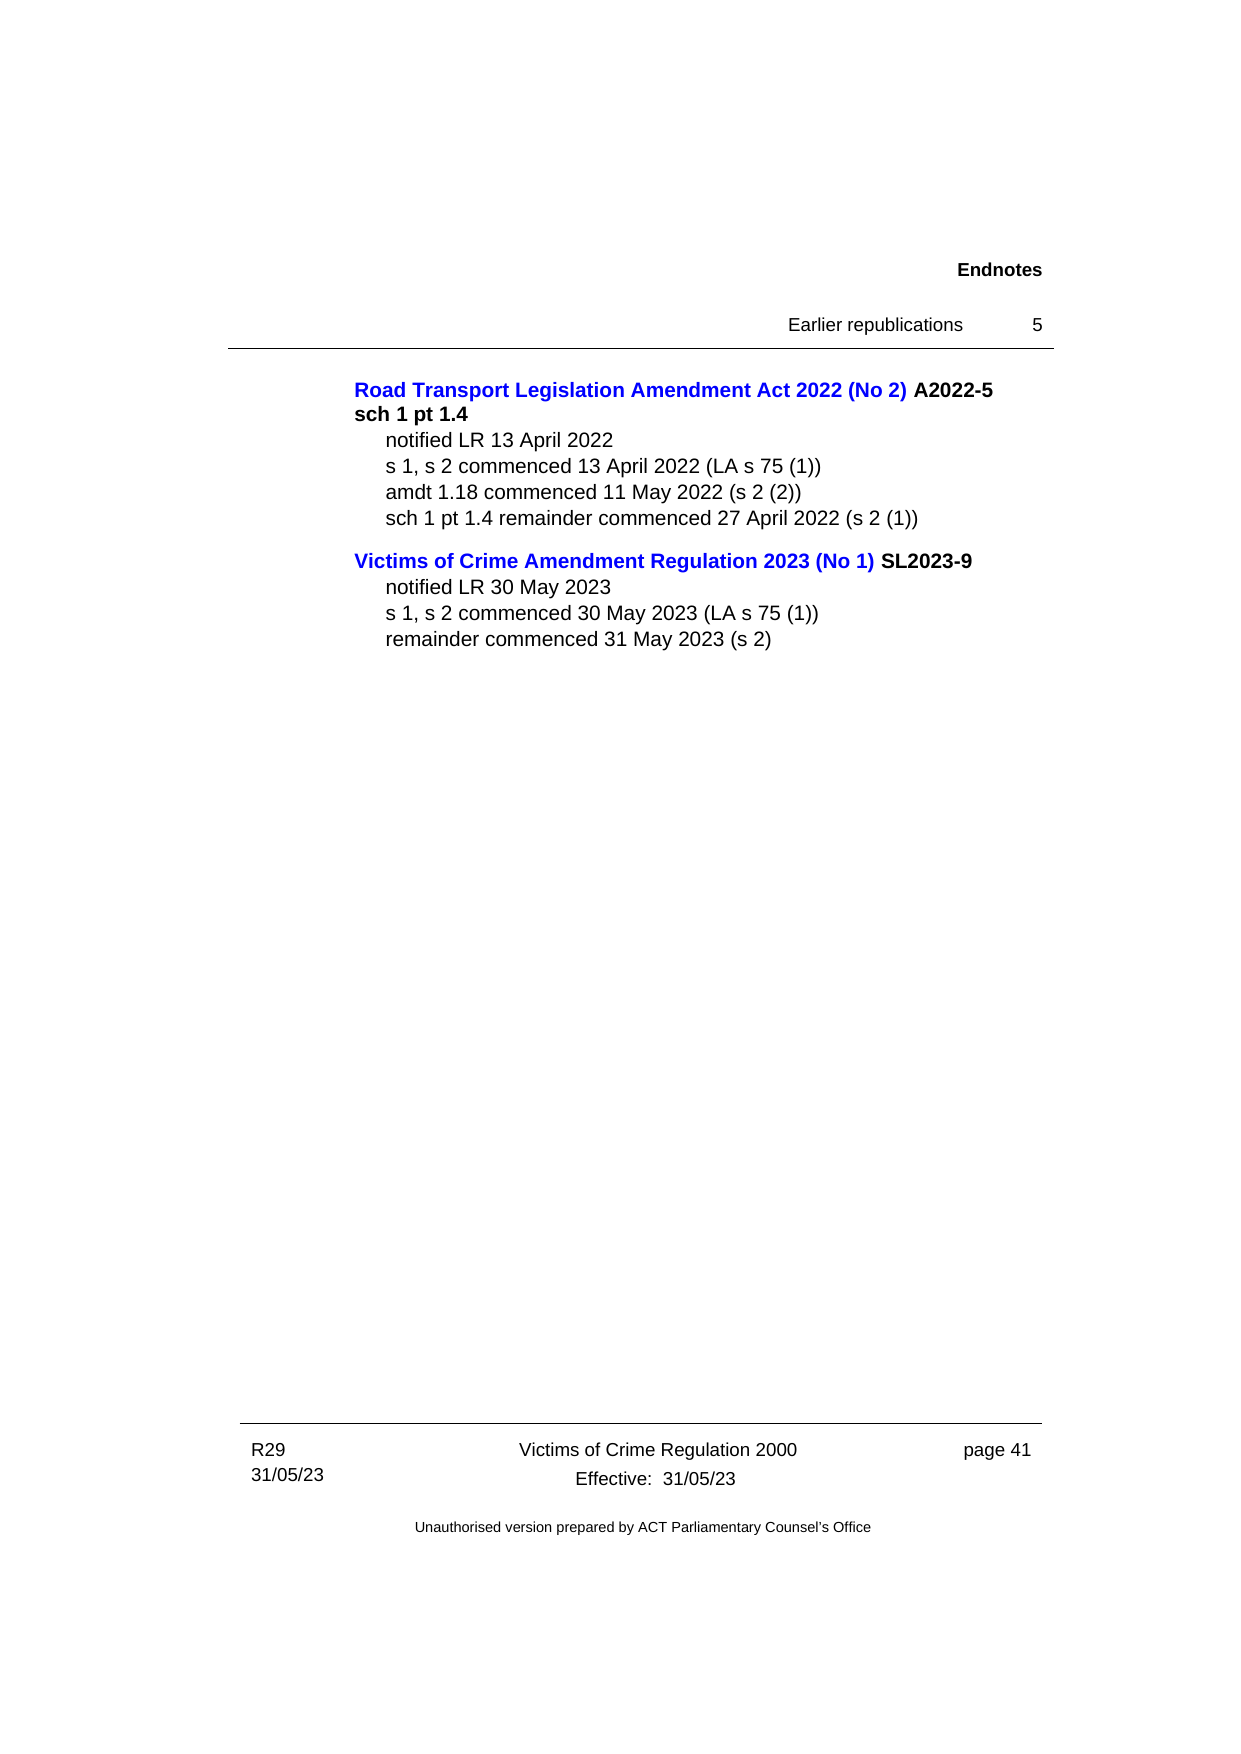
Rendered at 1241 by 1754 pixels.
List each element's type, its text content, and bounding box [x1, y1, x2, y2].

text Road Transport Legislation Amendment Act 2022 (No 2) A2022-5 sch 1 pt 1.4 [354, 378, 1042, 426]
text amdt 1.18 commenced 11 May 2022 (s 2 (2)) [385, 480, 1042, 504]
text Victims of Crime Amendment Regulation 2023 (No 1) SL2023-9 [354, 549, 1042, 573]
text remainder commenced 31 May 2023 (s 2) [385, 627, 1042, 651]
text notified LR 13 April 2022 [385, 428, 1042, 452]
text s 1, s 2 commenced 30 May 2023 (LA s 75 (1)) [385, 601, 1042, 625]
text sch 1 pt 1.4 remainder commenced 27 April 2022 (s 2 (1)) [385, 506, 1042, 530]
text notified LR 30 May 2023 [385, 575, 1042, 599]
text s 1, s 2 commenced 13 April 2022 (LA s 75 (1)) [385, 454, 1042, 478]
